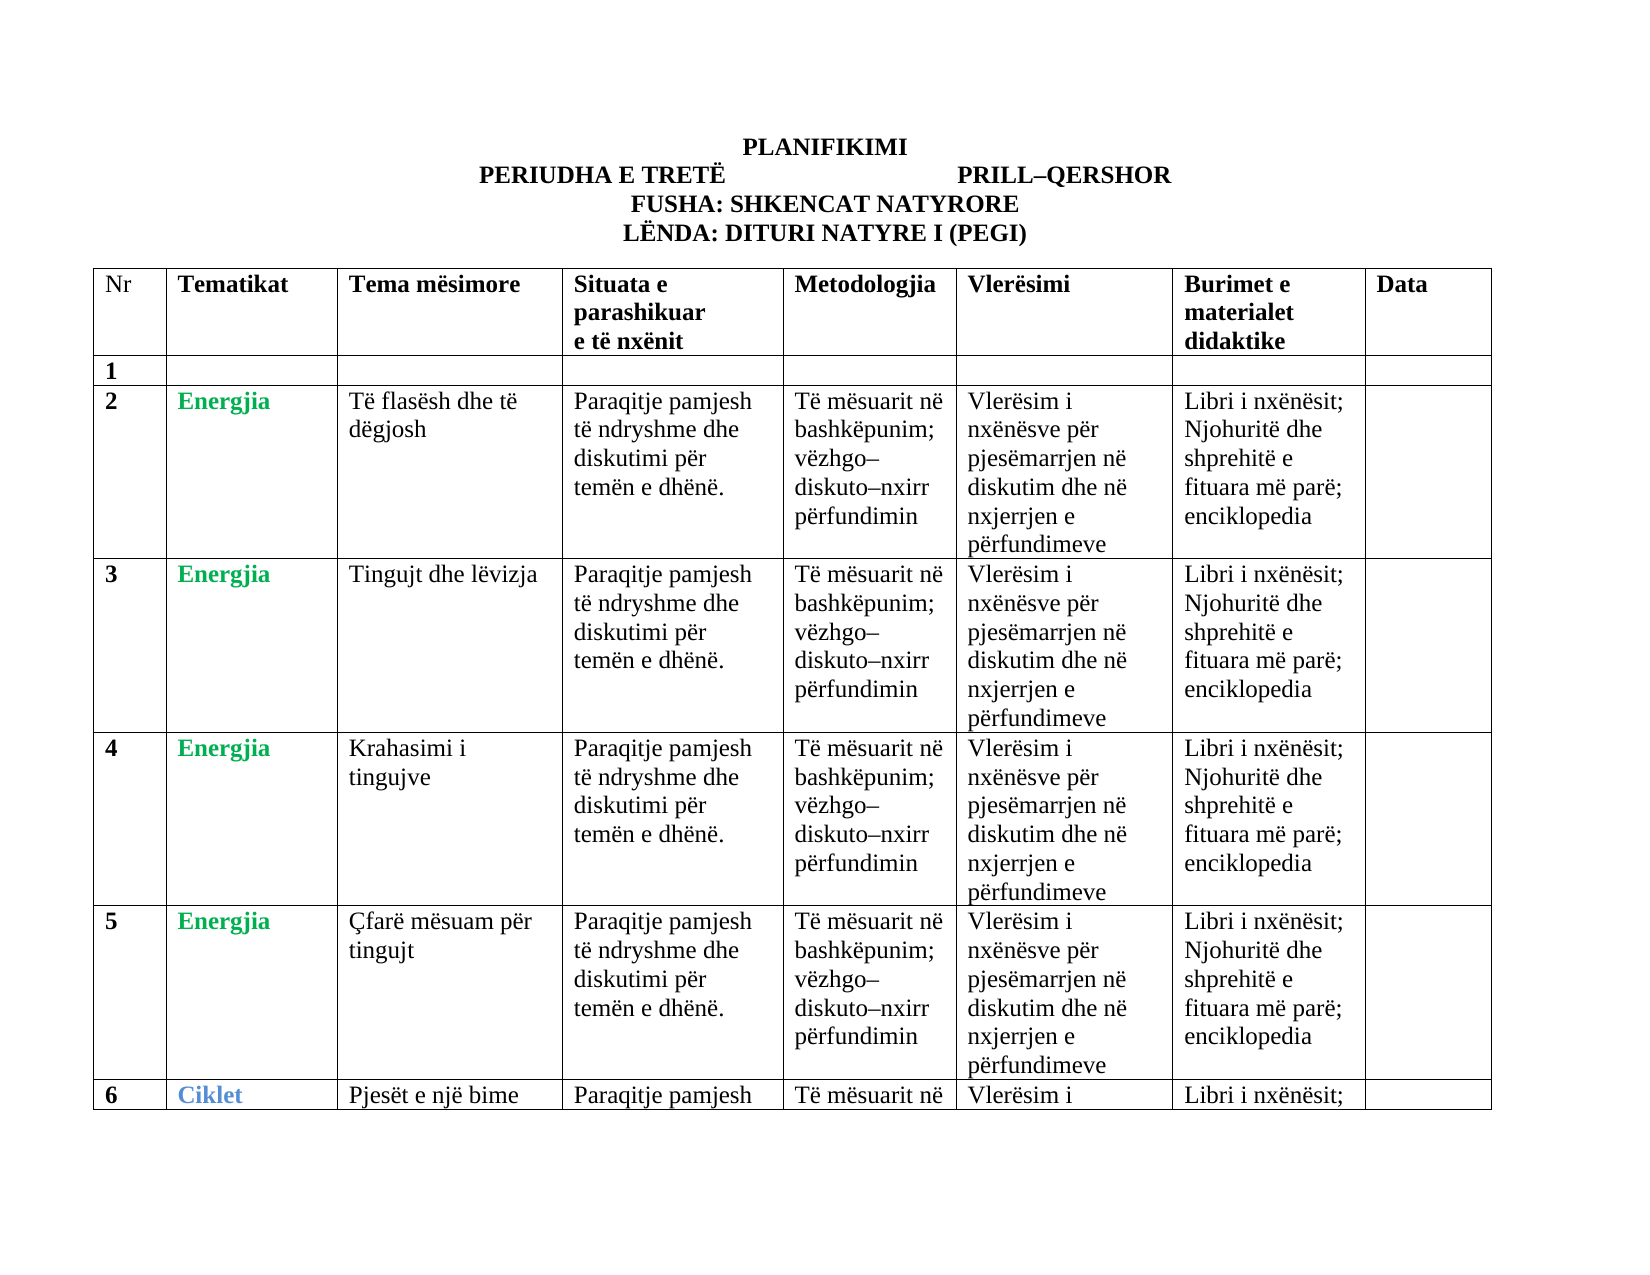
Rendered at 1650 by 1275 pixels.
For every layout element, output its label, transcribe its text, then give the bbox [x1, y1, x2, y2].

table_cell Tingujt dhe lëvizja [338, 559, 562, 732]
table_cell [167, 356, 337, 385]
text FUSHA: SHKENCAT NATYRORE [150, 189, 1500, 218]
table_header Situata e parashikuar e të nxënit [563, 269, 783, 355]
table_header Tematikat [167, 269, 337, 355]
table_cell Të mësuarit në bashkëpunim; vëzhgo–diskuto–nxirr përfundimin [784, 906, 956, 1079]
table_cell 4 [94, 733, 166, 905]
text LËNDA: DITURI NATYRE I (PEGI) [150, 218, 1500, 247]
table_cell Energjia [167, 906, 337, 1079]
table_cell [784, 1080, 956, 1109]
table_cell [1366, 906, 1491, 1079]
table_cell 5 [94, 906, 166, 1079]
table_header Data [1366, 269, 1491, 355]
text PERIUDHA E TRETË PRILL–QERSHOR [150, 161, 1500, 189]
table_cell [1366, 733, 1491, 905]
table_cell 3 [94, 559, 166, 732]
table_cell 1 [94, 356, 166, 385]
table_cell 6 [94, 1080, 166, 1109]
table_header Vlerësimi [957, 269, 1172, 355]
table_cell [1366, 559, 1491, 732]
table_cell Pjesët e një bime [338, 1080, 562, 1109]
table_cell Vlerësim i nxënësve për pjesëmarrjen në diskutim dhe në nxjerrjen e përfundimeve [957, 559, 1172, 732]
table_cell [1366, 1080, 1491, 1109]
table_cell [957, 356, 1172, 385]
table_cell Energjia [167, 559, 337, 732]
table_cell Vlerësim i nxënësve për pjesëmarrjen në diskutim dhe në nxjerrjen e përfundimeve [957, 733, 1172, 905]
table_cell Paraqitje pamjesh të ndryshme dhe diskutimi për temën e dhënë. [563, 733, 783, 905]
table_cell [563, 356, 783, 385]
table_cell 2 [94, 386, 166, 558]
table_cell Libri i nxënësit; Njohuritë dhe shprehitë e fituara më parë; enciklopedia [1173, 559, 1365, 732]
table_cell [957, 1080, 1172, 1109]
table_header Nr [94, 269, 166, 355]
table_cell Libri i nxënësit; Njohuritë dhe shprehitë e fituara më parë; enciklopedia [1173, 733, 1365, 905]
table_cell Të flasësh dhe të dëgjosh [338, 386, 562, 558]
table_cell Energjia [167, 733, 337, 905]
table_cell Paraqitje pamjesh të ndryshme dhe diskutimi për temën e dhënë. [563, 906, 783, 1079]
table_header Metodologjia [784, 269, 956, 355]
table_cell Të mësuarit në bashkëpunim; vëzhgo–diskuto–nxirr përfundimin [784, 386, 956, 558]
text PLANIFIKIMI [150, 132, 1500, 161]
table_cell Libri i nxënësit; Njohuritë dhe shprehitë e fituara më parë; enciklopedia [1173, 386, 1365, 558]
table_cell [1173, 1080, 1365, 1109]
table_header Burimet e materialet didaktike [1173, 269, 1365, 355]
table_cell Të mësuarit në bashkëpunim; vëzhgo–diskuto–nxirr përfundimin [784, 559, 956, 732]
table_cell Energjia [167, 386, 337, 558]
table_cell [1173, 356, 1365, 385]
table_cell Vlerësim i nxënësve për pjesëmarrjen në diskutim dhe në nxjerrjen e përfundimeve [957, 906, 1172, 1079]
table_cell Paraqitje pamjesh të ndryshme dhe diskutimi për temën e dhënë. [563, 386, 783, 558]
table_cell Krahasimi i tingujve [338, 733, 562, 905]
table_cell Paraqitje pamjesh të ndryshme dhe diskutimi për temën e dhënë. [563, 559, 783, 732]
table_cell [784, 356, 956, 385]
table_cell Të mësuarit në bashkëpunim; vëzhgo–diskuto–nxirr përfundimin [784, 733, 956, 905]
table_cell Ciklet [167, 1080, 337, 1109]
table_cell Libri i nxënësit; Njohuritë dhe shprehitë e fituara më parë; enciklopedia [1173, 906, 1365, 1079]
table_header Tema mësimore [338, 269, 562, 355]
table_cell Vlerësim i nxënësve për pjesëmarrjen në diskutim dhe në nxjerrjen e përfundimeve [957, 386, 1172, 558]
table_cell [1366, 356, 1491, 385]
table_cell [1366, 386, 1491, 558]
table_cell [338, 356, 562, 385]
table_cell Çfarë mësuam për tingujt [338, 906, 562, 1079]
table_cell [563, 1080, 783, 1109]
